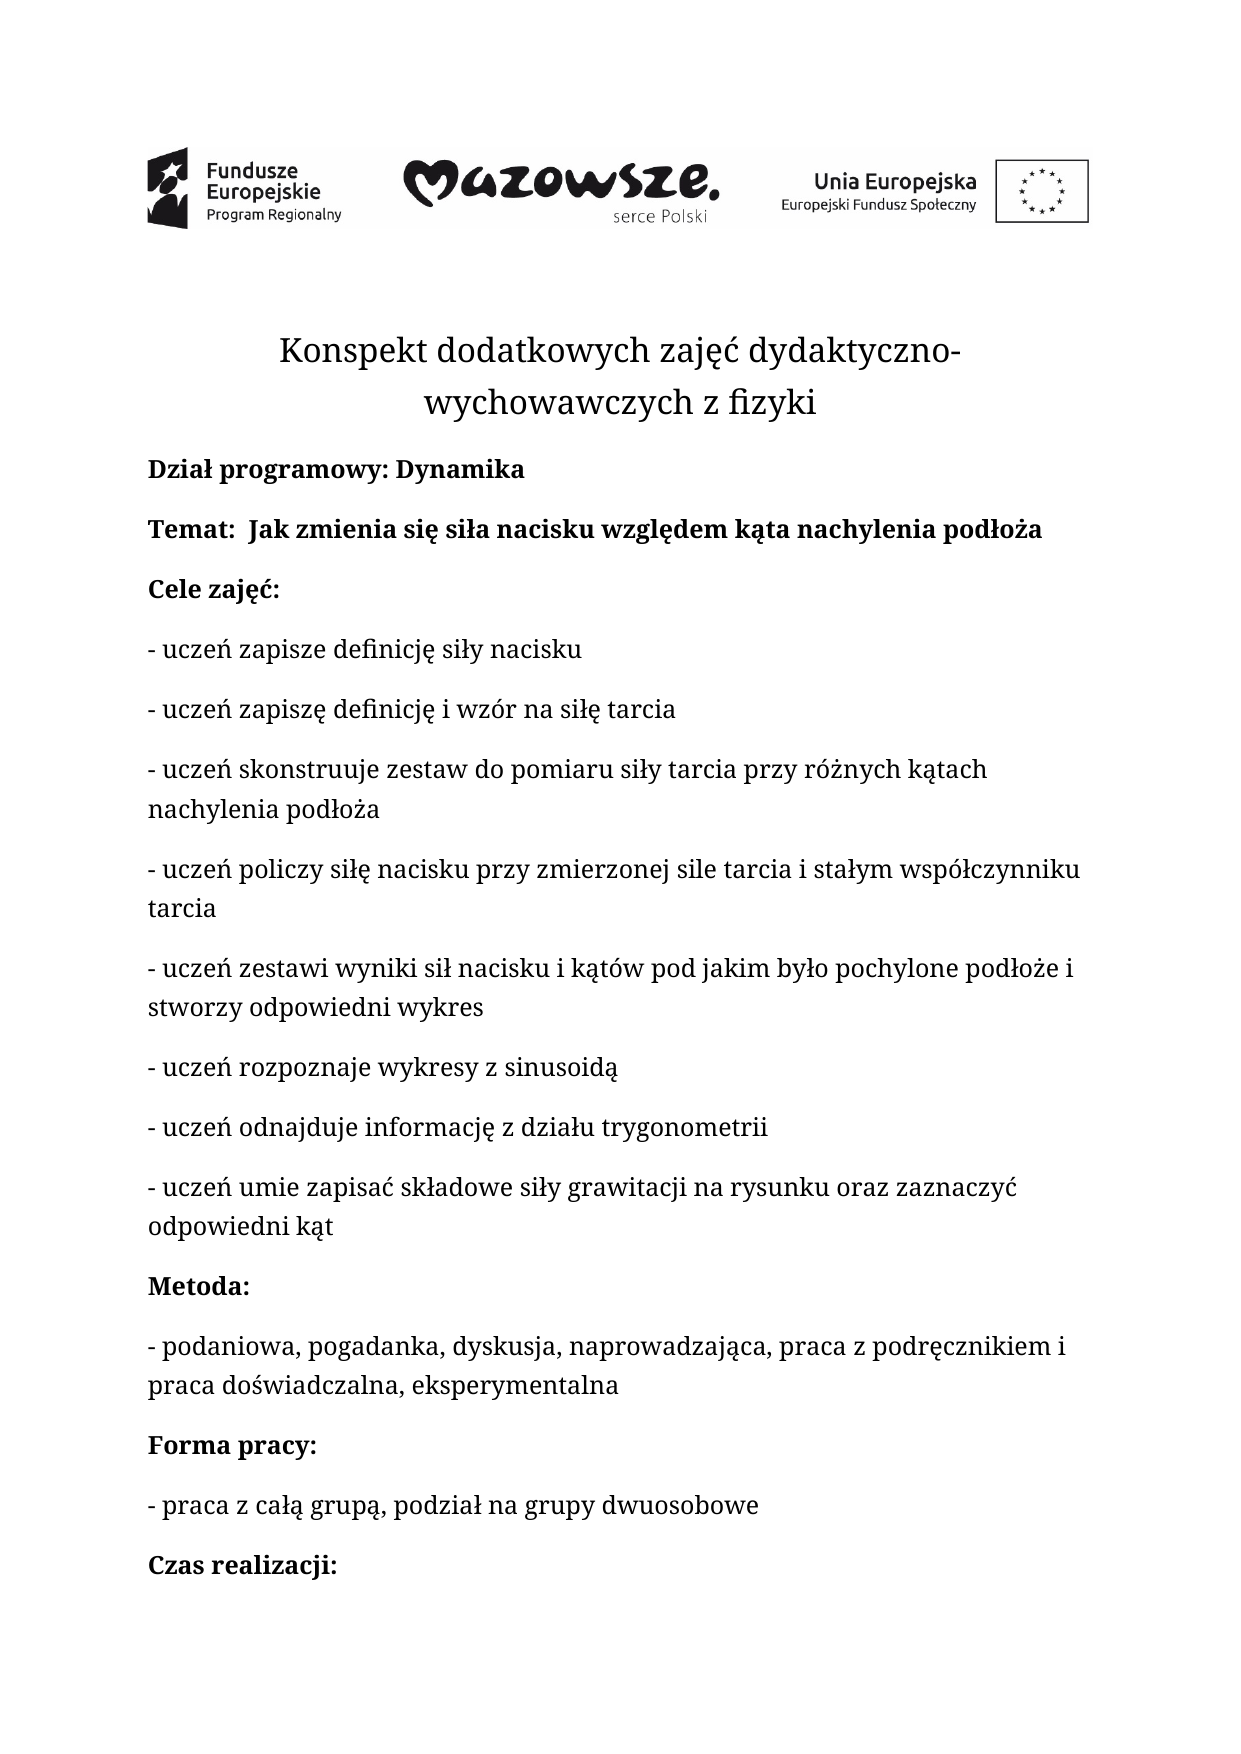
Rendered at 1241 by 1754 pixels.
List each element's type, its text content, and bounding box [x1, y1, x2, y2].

text - uczeń umie zapisać składowe siły grawitacji na rysunku oraz zaznaczyć odpowiedni kąt [148, 1170, 1093, 1243]
text - podaniowa, pogadanka, dyskusja, naprowadzająca, praca z podręcznikiem i praca doświadczalna, eksperymentalna [148, 1329, 1093, 1402]
text - uczeń odnajduje informację z działu trygonometrii [148, 1110, 1093, 1144]
text - uczeń zestawi wyniki sił nacisku i kątów pod jakim było pochylone podłoże i stworzy odpowiedni wykres [148, 951, 1093, 1024]
text - praca z całą grupą, podział na grupy dwuosobowe [148, 1488, 1093, 1522]
text - uczeń rozpoznaje wykresy z sinusoidą [148, 1050, 1093, 1084]
text - uczeń zapiszę definicję i wzór na siłę tarcia [148, 692, 1093, 726]
text Konspekt dodatkowych zajęć dydaktyczno-wychowawczych z fizyki [148, 327, 1093, 424]
text Forma pracy: [148, 1428, 1093, 1462]
text - uczeń skonstruuje zestaw do pomiaru siły tarcia przy różnych kątach nachylenia podłoża [148, 752, 1093, 825]
text Temat: Jak zmienia się siła nacisku względem kąta nachylenia podłoża [148, 512, 1093, 546]
picture [147, 147, 1093, 229]
text - uczeń zapisze definicję siły nacisku [148, 632, 1093, 666]
text Czas realizacji: [148, 1548, 1093, 1582]
text - uczeń policzy siłę nacisku przy zmierzonej sile tarcia i stałym współczynniku tarcia [148, 851, 1093, 924]
text Metoda: [148, 1269, 1093, 1303]
text Dział programowy: Dynamika [148, 452, 1093, 486]
text Cele zajęć: [148, 572, 1093, 606]
